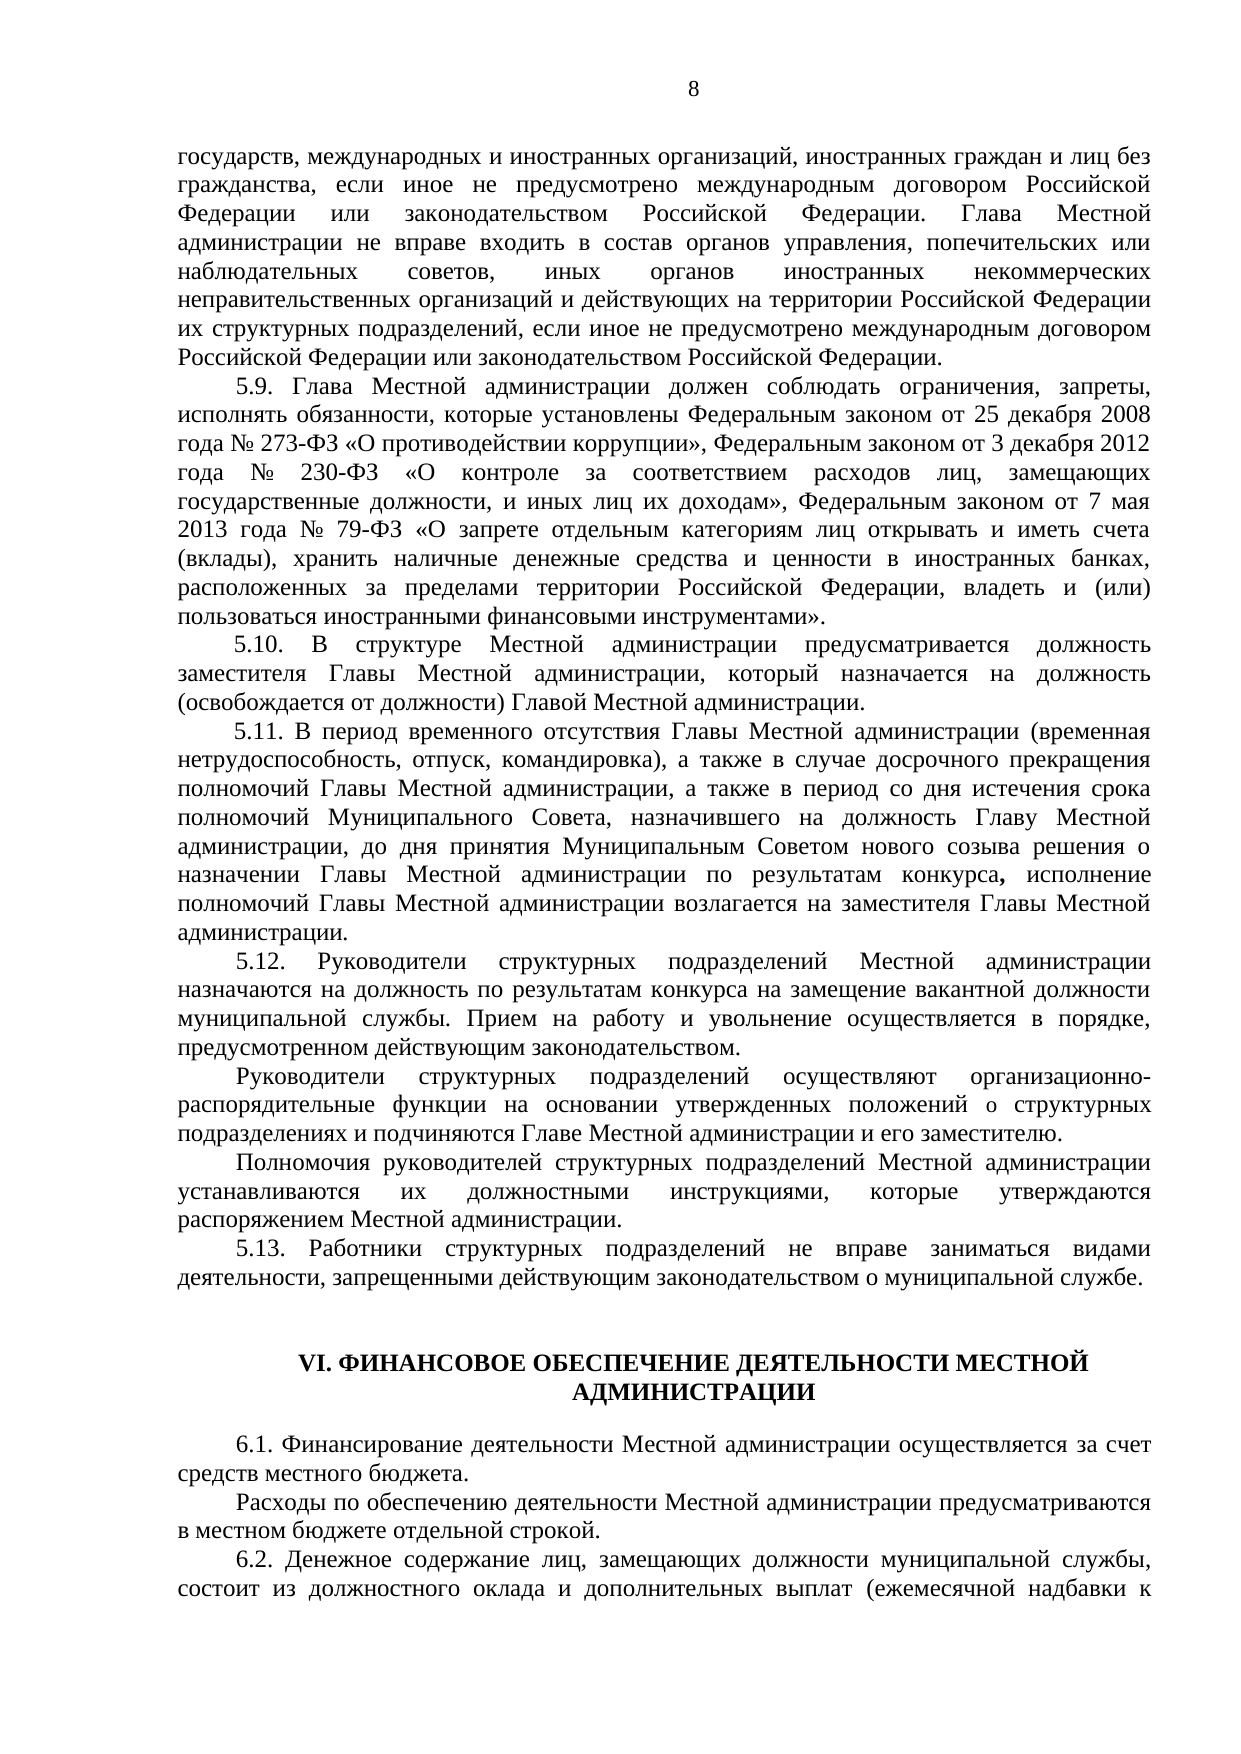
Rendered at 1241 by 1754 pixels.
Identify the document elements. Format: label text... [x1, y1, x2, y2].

text Расходы по обеспечению деятельности Местной администрации предусматриваются в местном бюджете отдельной строкой. [177, 1487, 1152, 1544]
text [177, 1544, 1152, 1602]
text 5.12. Руководители структурных подразделений Местной администрации назначаются на должность по результатам конкурса на замещение вакантной должности муниципальной службы. Прием на работу и увольнение осуществляется в порядке, предусмотренном действующим законодательством. [177, 946, 1152, 1061]
text 5.13. Работники структурных подразделений не вправе заниматься видами деятельности, запрещенными действующим законодательством о муниципальной службе. [177, 1233, 1152, 1291]
text Руководители структурных подразделений осуществляют организационно-распорядительные функции на основании утвержденных положений о структурных подразделениях и подчиняются Главе Местной администрации и его заместителю. [177, 1061, 1152, 1147]
subtitle VI. ФИНАНСОВОЕ ОБЕСПЕЧЕНИЕ ДЕЯТЕЛЬНОСТИ МЕСТНОЙ [177, 1348, 1152, 1377]
subtitle АДМИНИСТРАЦИИ [177, 1377, 1152, 1405]
text 5.10. В структуре Местной администрации предусматривается должность заместителя Главы Местной администрации, который назначается на должность (освобождается от должности) Главой Местной администрации. [177, 629, 1152, 716]
text 5.11. В период временного отсутствия Главы Местной администрации (временная нетрудоспособность, отпуск, командировка), а также в случае досрочного прекращения полномочий Главы Местной администрации, а также в период со дня истечения срока полномочий Муниципального Совета, назначившего на должность Главу Местной администрации, до дня принятия Муниципальным Советом нового созыва решения о назначении Главы Местной администрации по результатам конкурса, исполнение полномочий Главы Местной администрации возлагается на заместителя Главы Местной администрации. [177, 716, 1152, 946]
text Полномочия руководителей структурных подразделений Местной администрации устанавливаются их должностными инструкциями, которые утверждаются распоряжением Местной администрации. [177, 1147, 1152, 1233]
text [177, 141, 1152, 371]
text 6.1. Финансирование деятельности Местной администрации осуществляется за счет средств местного бюджета. [177, 1429, 1152, 1487]
text 5.9. Глава Местной администрации должен соблюдать ограничения, запреты, исполнять обязанности, которые установлены Федеральным законом от 25 декабря 2008 года № 273-ФЗ «О противодействии коррупции», Федеральным законом от 3 декабря 2012 года № 230-ФЗ «О контроле за соответствием расходов лиц, замещающих государственные должности, и иных лиц их доходам», Федеральным законом от 7 мая 2013 года № 79-ФЗ «О запрете отдельным категориям лиц открывать и иметь счета (вклады), хранить наличные денежные средства и ценности в иностранных банках, расположенных за пределами территории Российской Федерации, владеть и (или) пользоваться иностранными финансовыми инструментами». [177, 371, 1152, 629]
